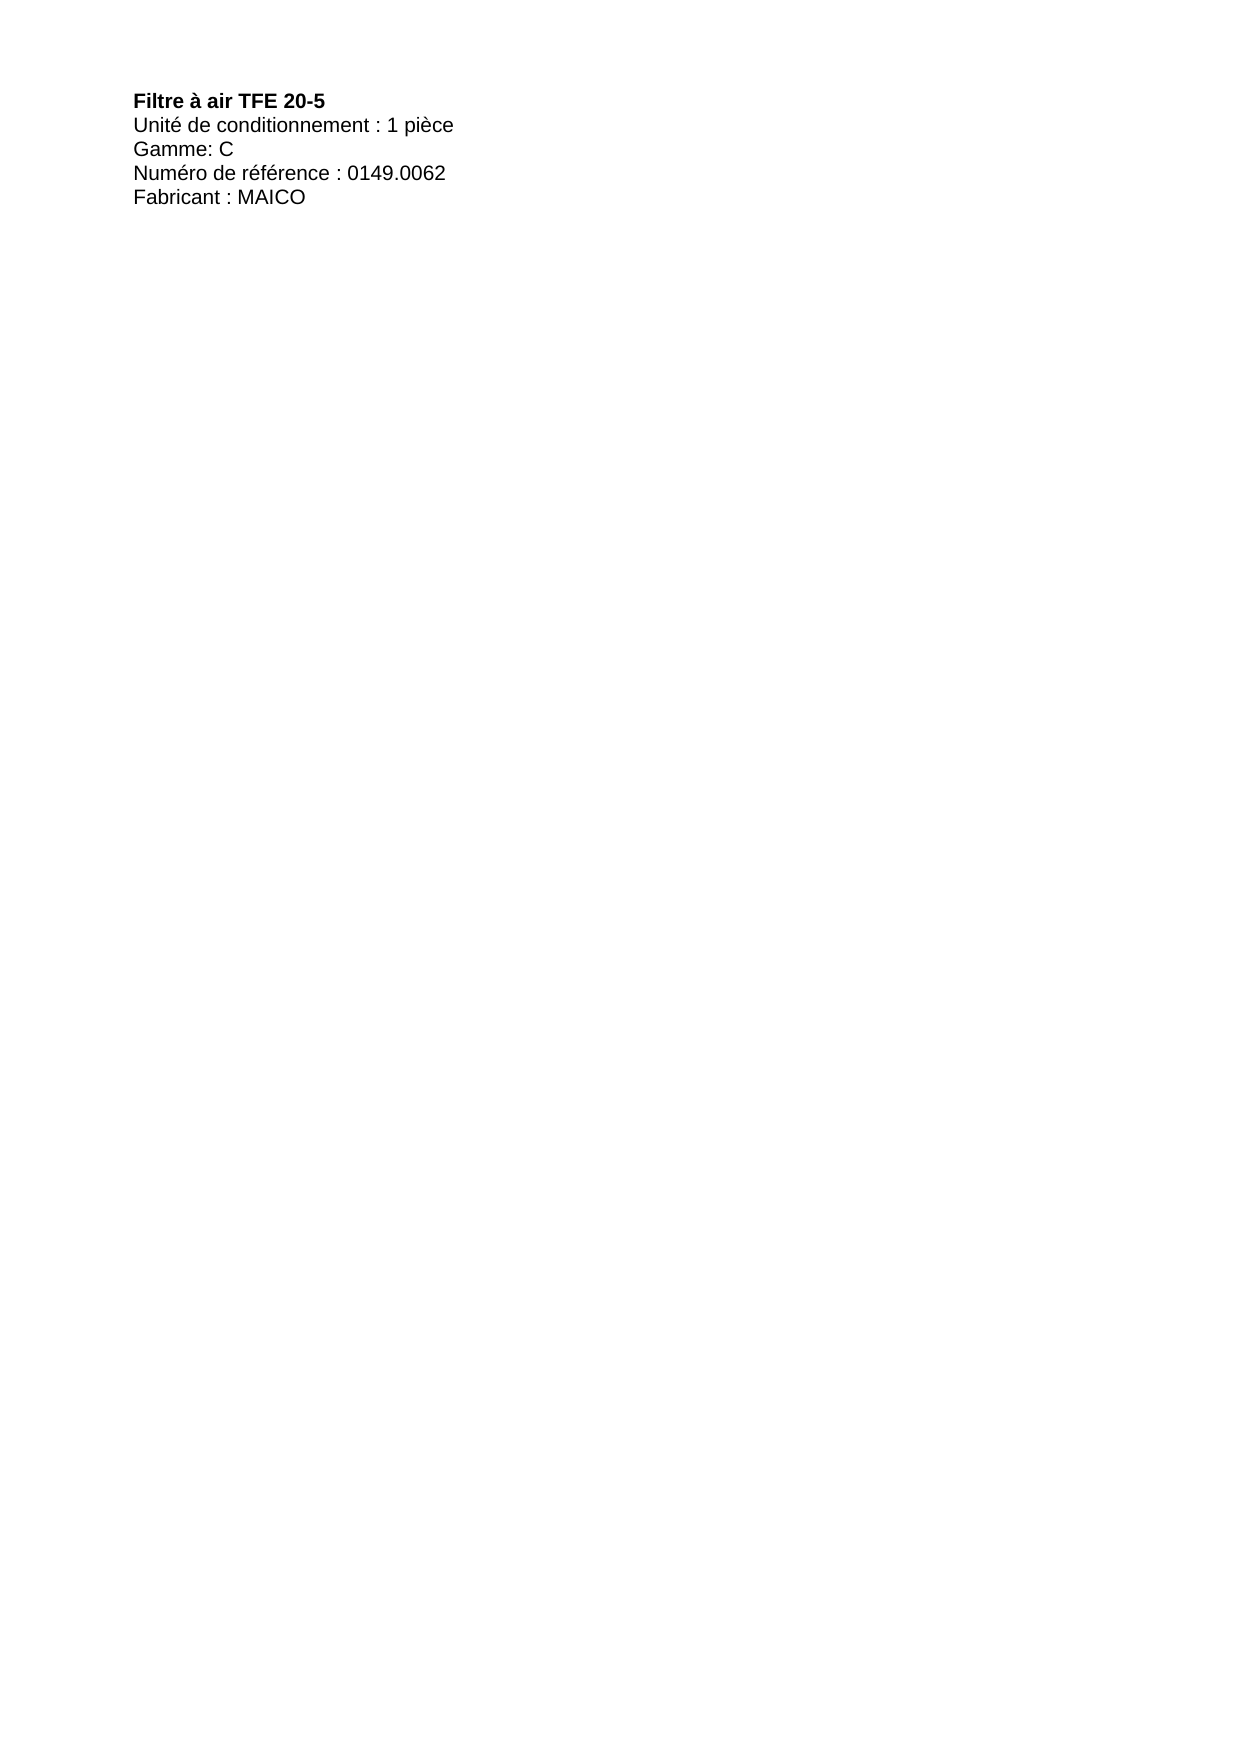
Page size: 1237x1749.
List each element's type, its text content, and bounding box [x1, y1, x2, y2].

text Filtre à air TFE 20-5Unité de conditionnement : 1 pièceGamme: C Numéro de référence : 0149.0062Fabricant : MAICO [133, 89, 1148, 208]
